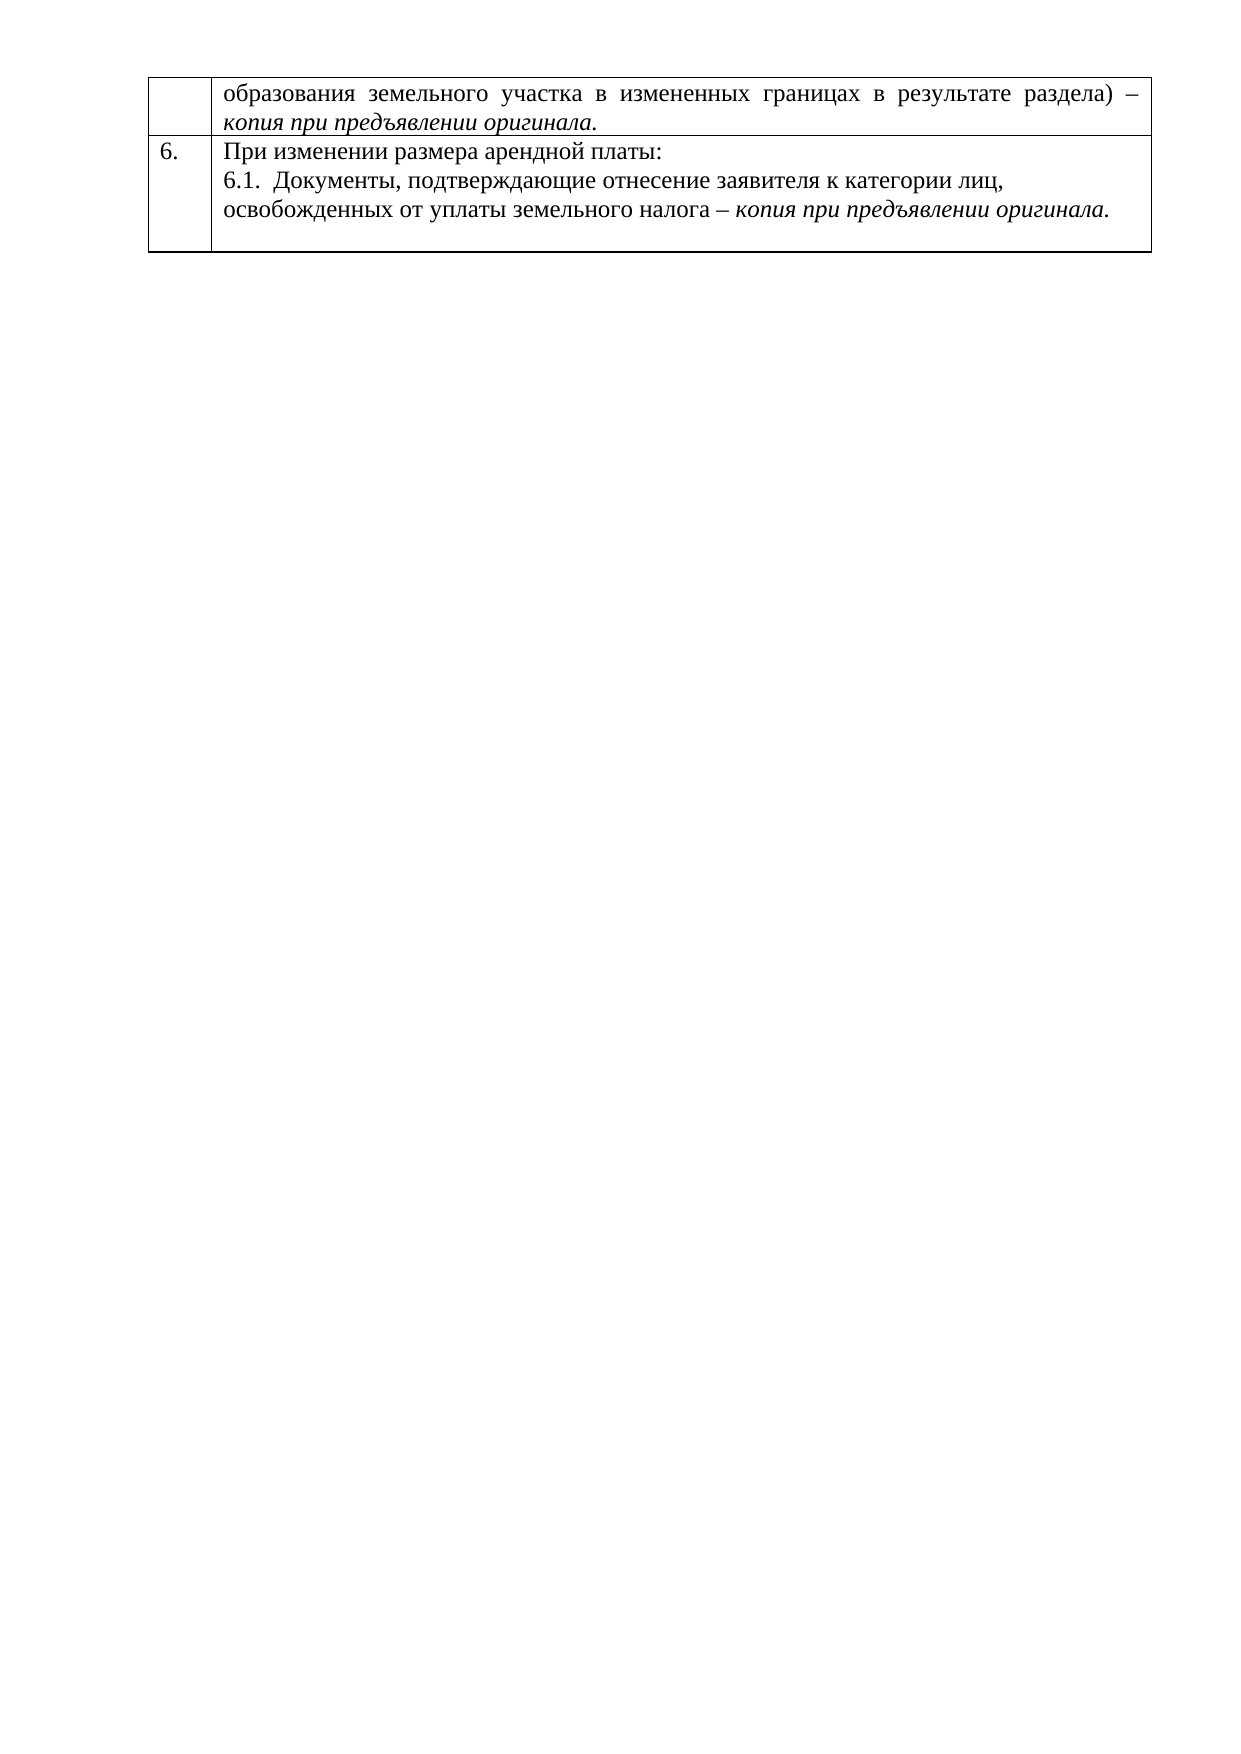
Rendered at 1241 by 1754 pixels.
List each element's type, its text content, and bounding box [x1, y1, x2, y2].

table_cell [212, 78, 1151, 135]
table_cell При изменении размера арендной платы: 6.1. Документы, подтверждающие отнесение заявителя к категории лиц, освобожденных от уплаты земельного налога – копия при предъявлении оригинала. [212, 136, 1151, 251]
table_cell 6. [149, 136, 211, 251]
table_cell 5. [149, 78, 211, 135]
